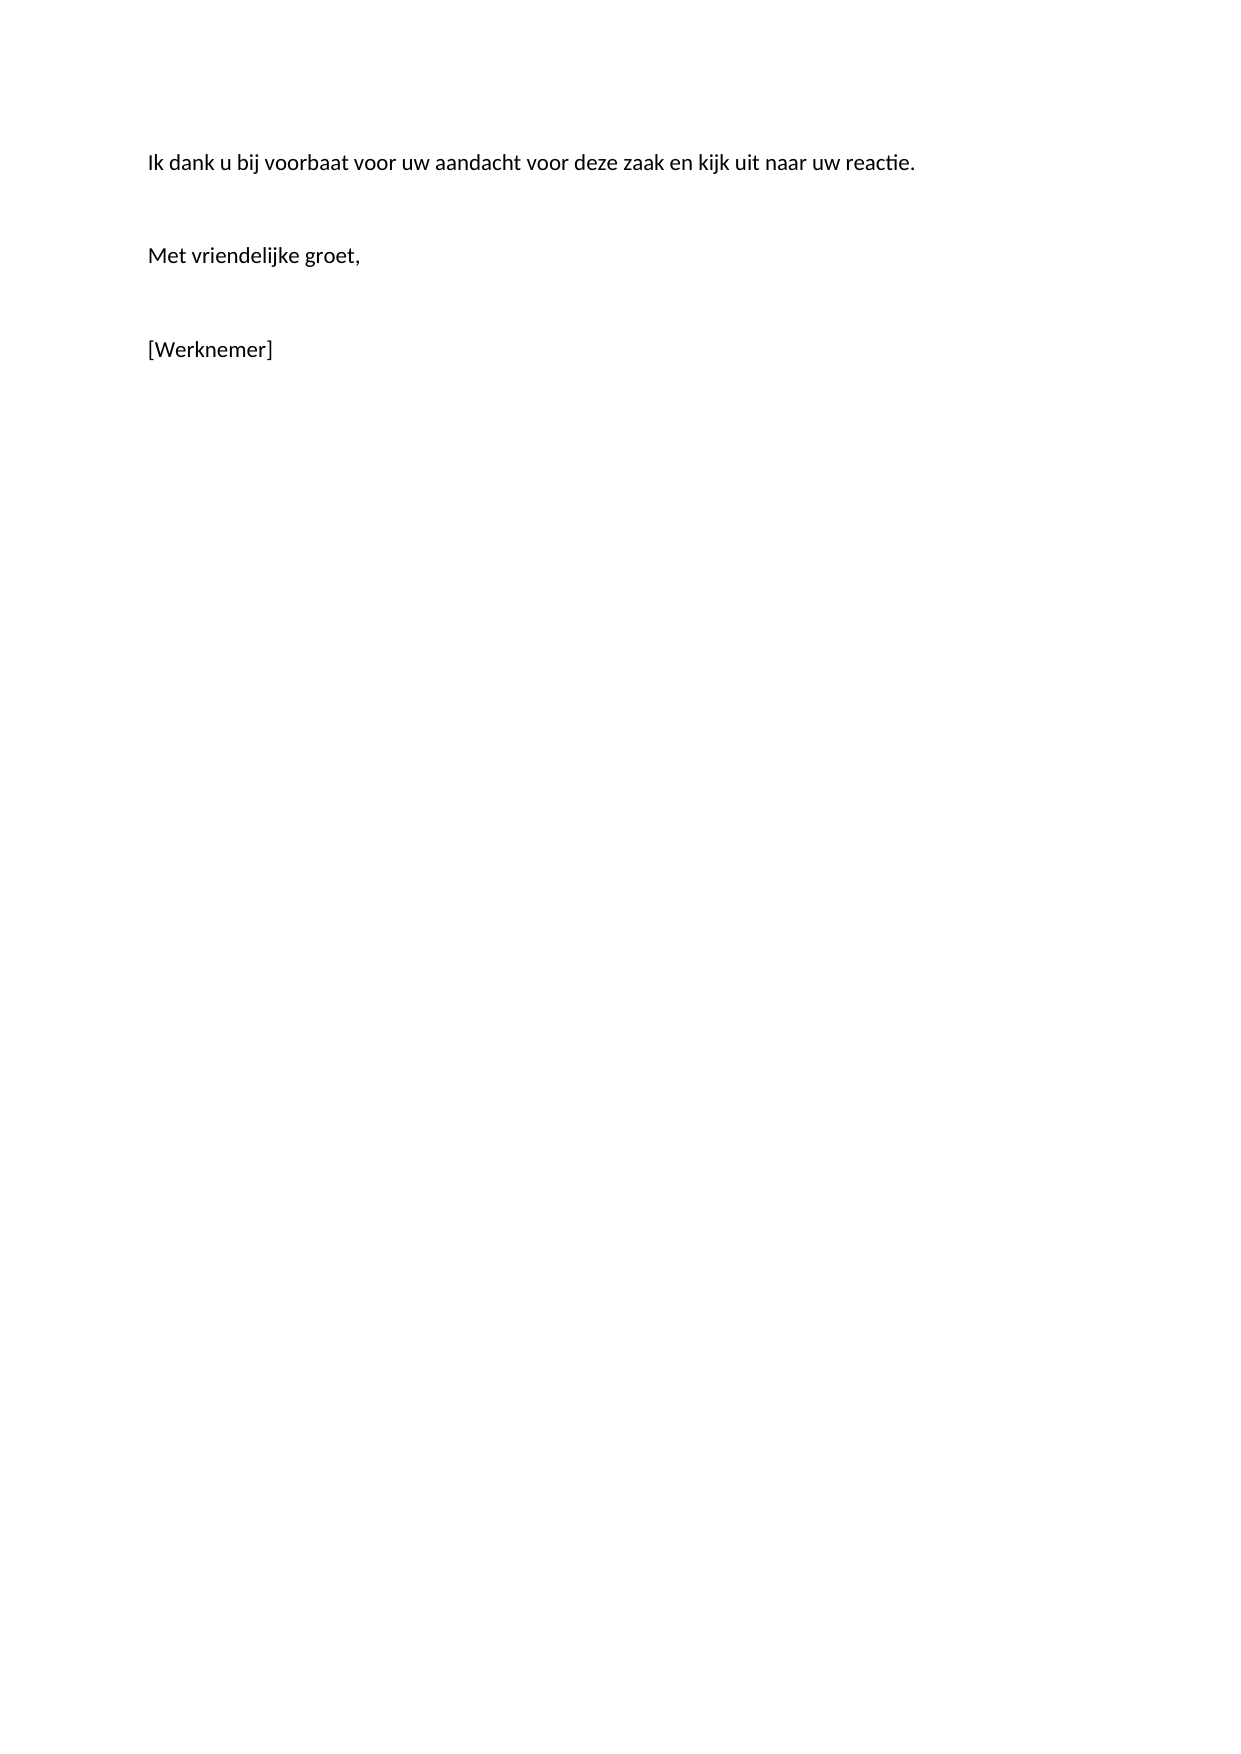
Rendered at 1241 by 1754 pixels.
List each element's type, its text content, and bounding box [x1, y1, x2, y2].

text Ik dank u bij voorbaat voor uw aandacht voor deze zaak en kijk uit naar uw reactie. [148, 148, 1093, 176]
text [Werknemer] [148, 335, 1093, 363]
text Met vriendelijke groet, [148, 241, 1093, 269]
